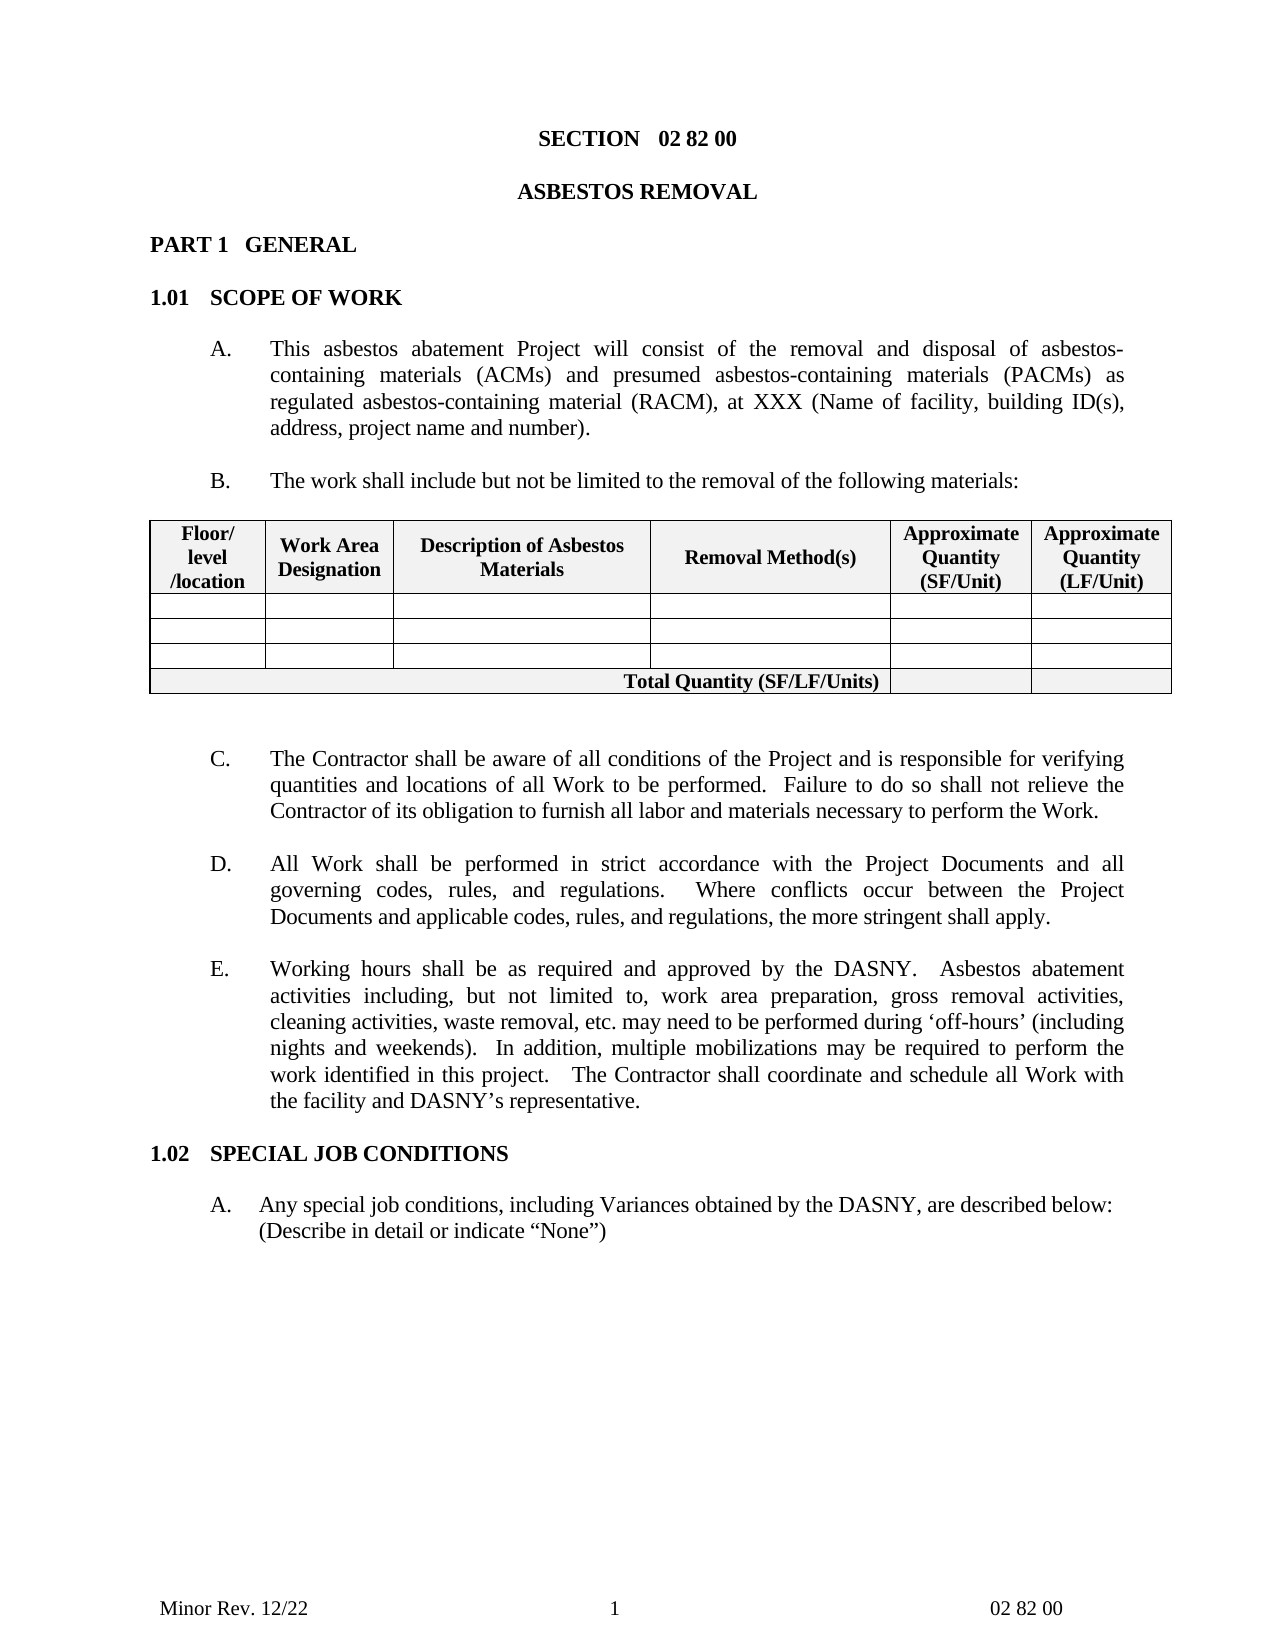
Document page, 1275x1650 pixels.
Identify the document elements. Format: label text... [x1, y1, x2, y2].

table_cell [394, 644, 650, 668]
table_cell Total Quantity (SF/LF/Units) [394, 669, 890, 693]
table_cell [891, 669, 1031, 693]
text (Describe in detail or indicate “None”) [258, 1218, 1125, 1244]
table_cell [891, 644, 1031, 668]
text SECTION 02 82 00 [150, 126, 1125, 152]
table_cell [651, 644, 890, 668]
text B. The work shall include but not be limited to the removal of the following materials: [210, 467, 1125, 493]
table_cell [151, 594, 265, 618]
table_header Approximate Quantity (SF/Unit) [891, 521, 1031, 593]
table_header Description of Asbestos Materials [394, 521, 650, 593]
table_cell [1032, 644, 1171, 668]
table_cell [651, 619, 890, 643]
table_cell [394, 594, 650, 618]
table_cell [1032, 619, 1171, 643]
table_cell [1032, 594, 1171, 618]
text ASBESTOS REMOVAL [150, 178, 1125, 204]
table_cell [891, 619, 1031, 643]
table_header Work Area Designation [266, 521, 393, 593]
table_cell [1032, 669, 1171, 693]
list Any special job conditions, including Variances obtained by the DASNY, are described below: [210, 1191, 1125, 1218]
text E. Working hours shall be as required and approved by the DASNY. Asbestos abatement activities including, but not limited to, work area preparation, gross removal activities, cleaning activities, waste removal, etc. may need to be performed during ‘off-hours’ (including nights and weekends). In addition, multiple mobilizations may be required to perform the work identified in this project. The Contractor shall coordinate and schedule all Work with the facility and DASNY’s representative. [210, 955, 1125, 1113]
text C. The Contractor shall be aware of all conditions of the Project and is responsible for verifying quantities and locations of all Work to be performed. Failure to do so shall not relieve the Contractor of its obligation to furnish all labor and materials necessary to perform the Work. [210, 744, 1125, 824]
table_cell [151, 669, 265, 693]
text PART 1 GENERAL [150, 231, 1125, 257]
table_header Floor/level /location [151, 521, 265, 593]
table_cell [151, 644, 265, 668]
table_cell [266, 619, 393, 643]
table_cell [394, 619, 650, 643]
table_cell [266, 644, 393, 668]
table_cell [891, 594, 1031, 618]
table_cell [151, 619, 265, 643]
text 1.02 SPECIAL JOB CONDITIONS [150, 1140, 1125, 1166]
table_header Removal Method(s) [651, 521, 890, 593]
text D. All Work shall be performed in strict accordance with the Project Documents and all governing codes, rules, and regulations. Where conflicts occur between the Project Documents and applicable codes, rules, and regulations, the more stringent shall apply. [210, 850, 1125, 929]
table_cell [651, 594, 890, 618]
text 1.01 SCOPE OF WORK [150, 284, 1125, 310]
text A. This asbestos abatement Project will consist of the removal and disposal of asbestos-containing materials (ACMs) and presumed asbestos-containing materials (PACMs) as regulated asbestos-containing material (RACM), at XXX (Name of facility, building ID(s), address, project name and number). [210, 335, 1125, 440]
table_cell [266, 594, 393, 618]
table_header Approximate Quantity (LF/Unit) [1032, 521, 1171, 593]
table_cell [265, 669, 394, 693]
